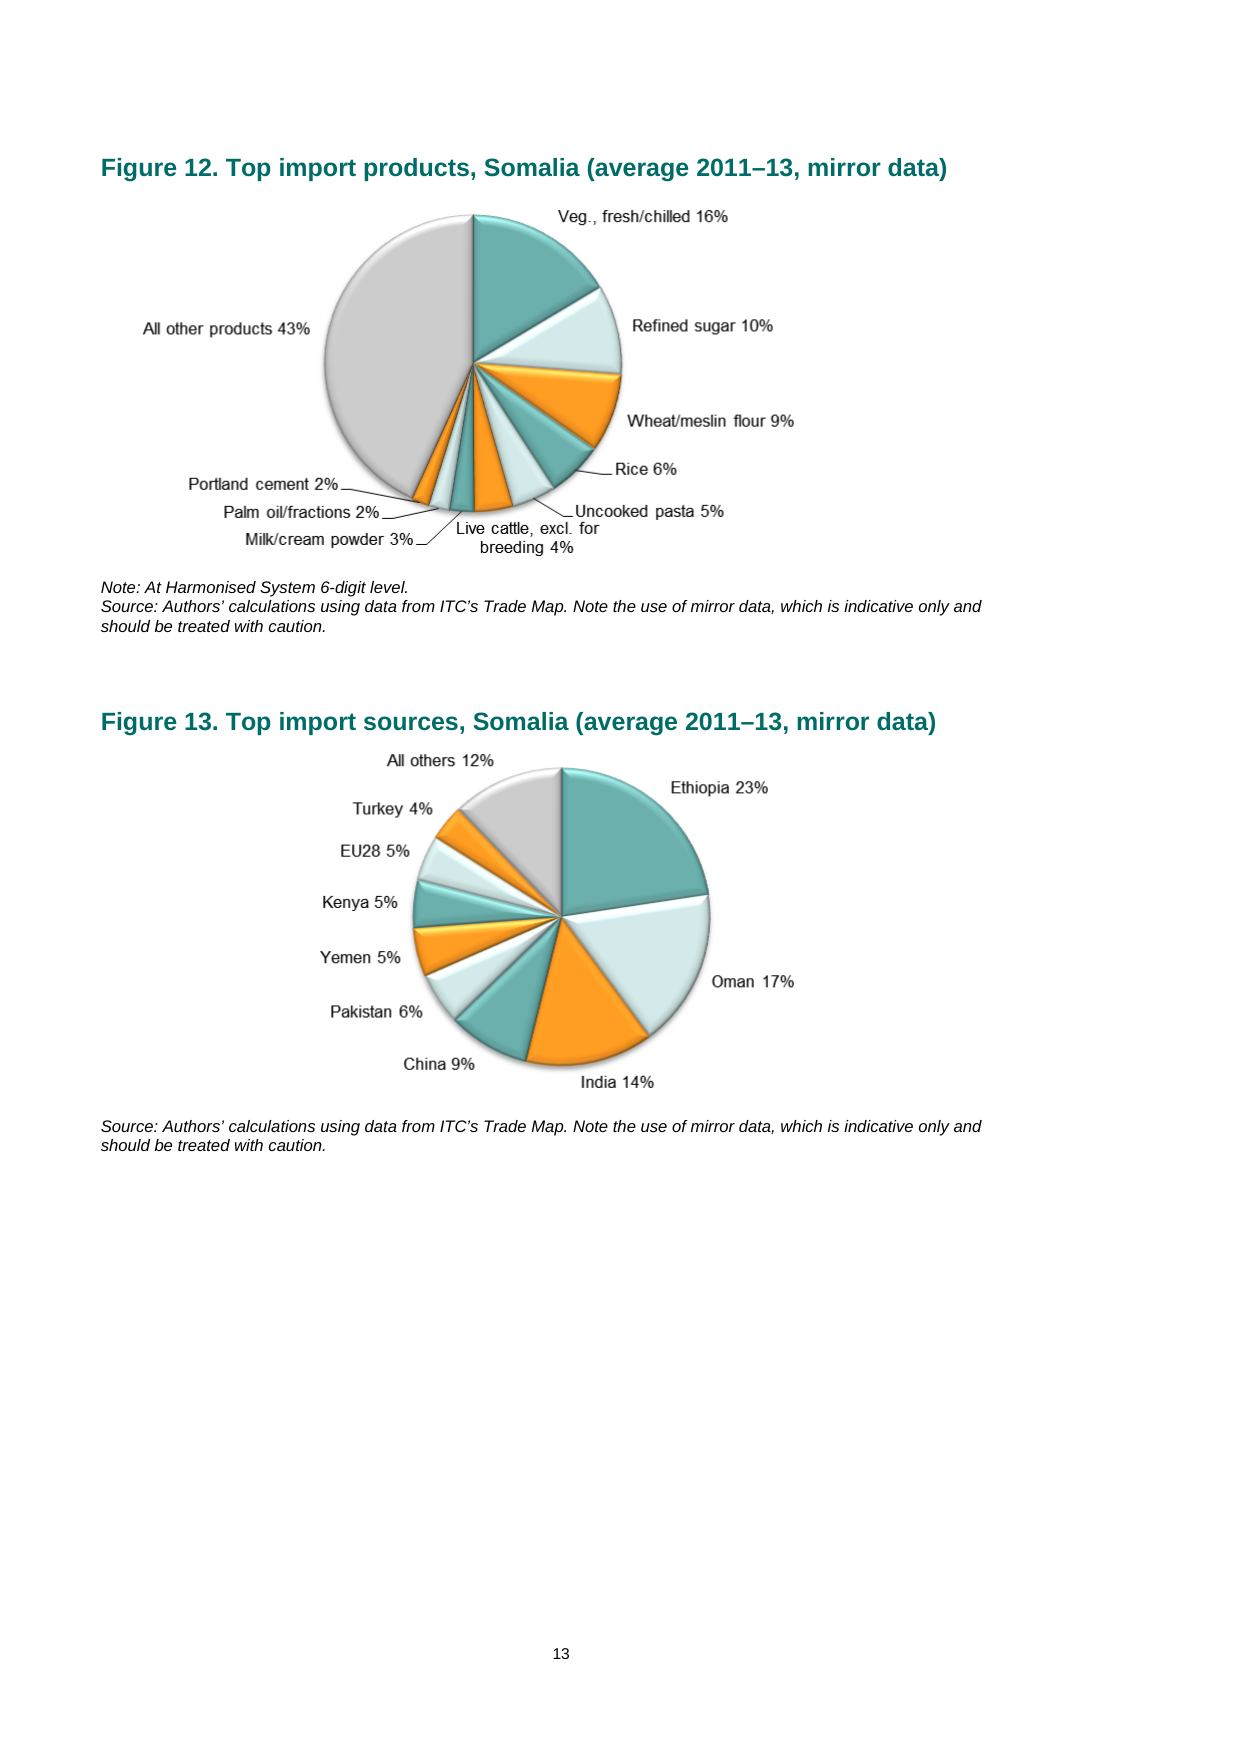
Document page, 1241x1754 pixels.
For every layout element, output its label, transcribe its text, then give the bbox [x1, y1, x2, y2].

picture [100, 186, 933, 559]
subtitle Top import products, Somalia (average 2011–13, mirror data) [101, 153, 1021, 182]
text Source: Authors’ calculations using data from ITC’s Trade Map. Note the use of mirror data, which is indicative only and should be treated with caution. [101, 1117, 1021, 1155]
picture [100, 739, 1022, 1098]
text Note: At Harmonised System 6-digit level. Source: Authors’ calculations using data from ITC’s Trade Map. Note the use of mirror data, which is indicative only and should be treated with caution. [101, 578, 1021, 636]
subtitle Top import sources, Somalia (average 2011–13, mirror data) [101, 707, 1021, 736]
